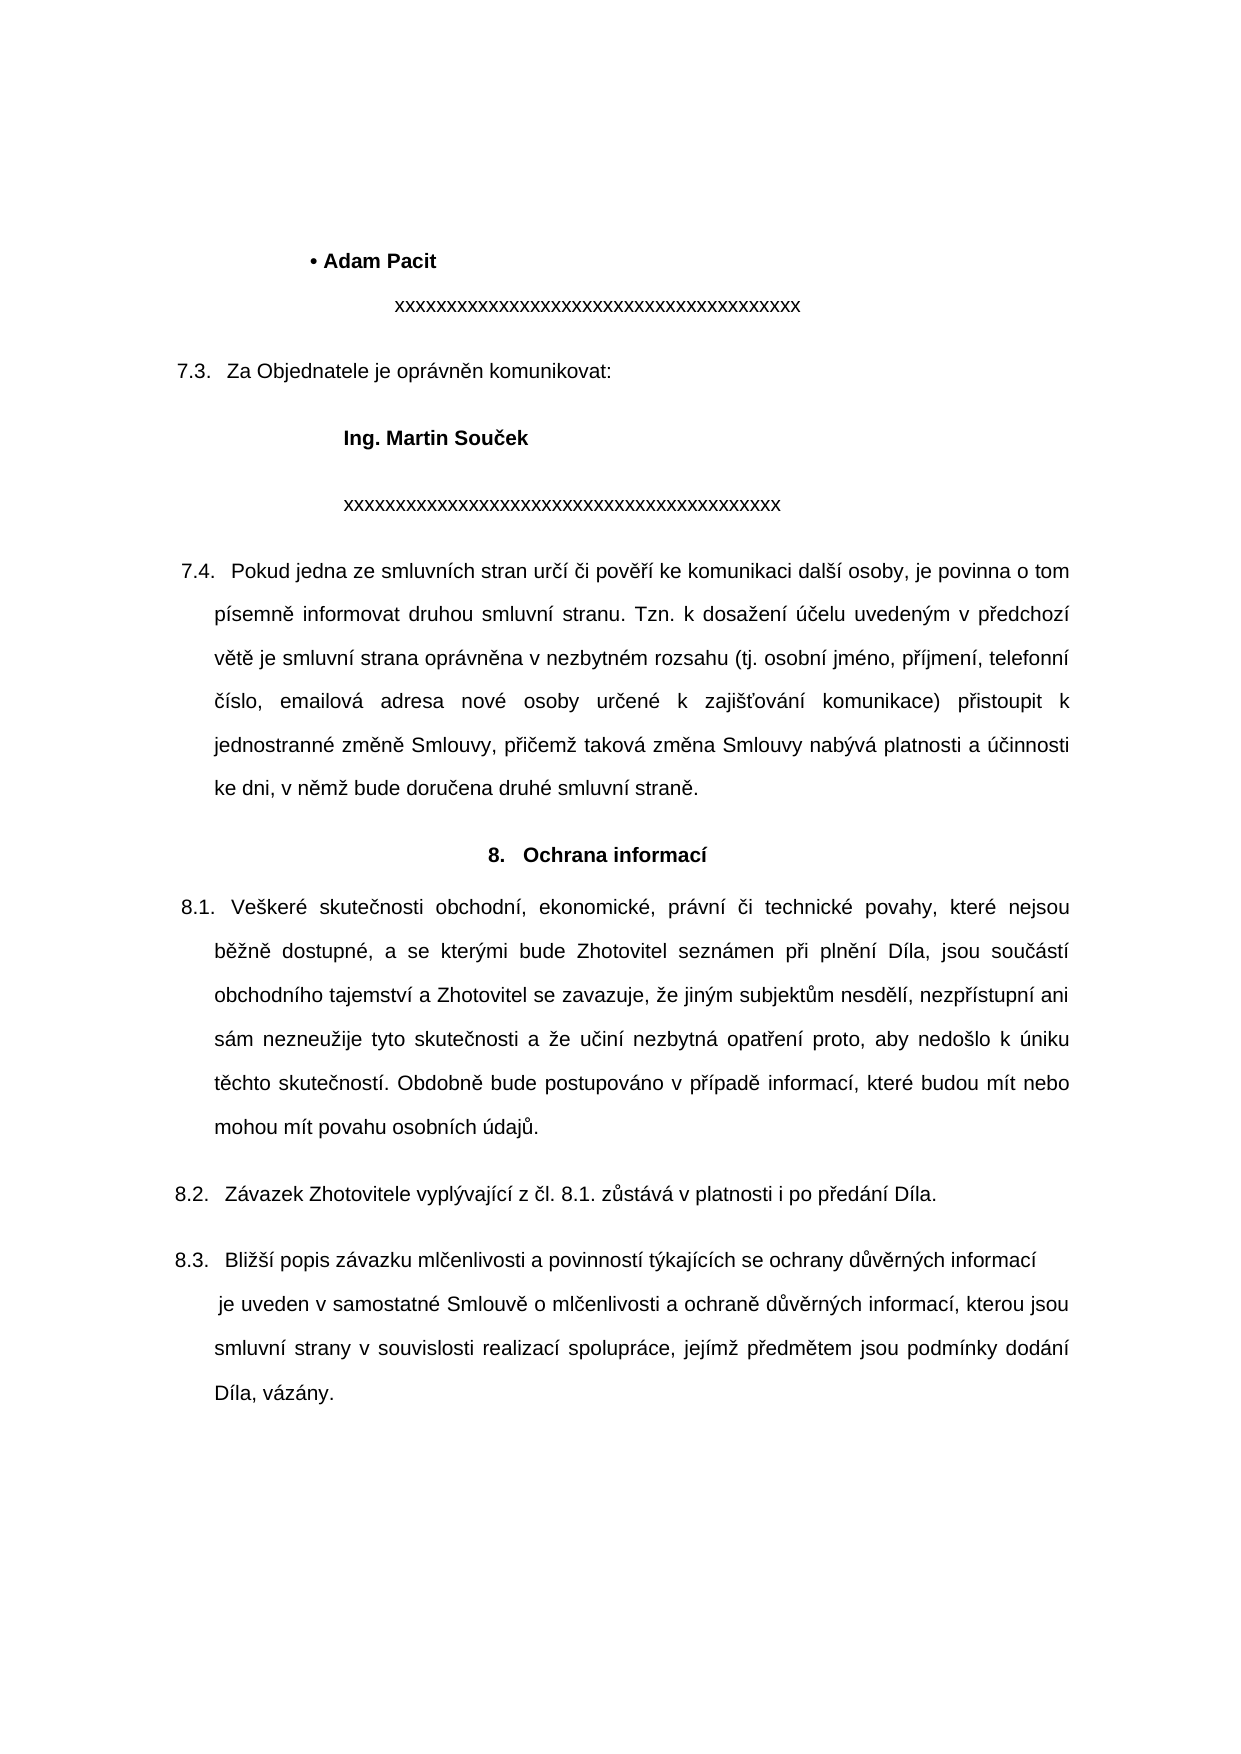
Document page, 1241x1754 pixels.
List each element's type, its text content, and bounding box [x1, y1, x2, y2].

list Veškeré skutečnosti obchodní, ekonomické, právní či technické povahy, které nejsou běžně dostupné, a se kterými bude Zhotovitel seznámen při plnění Díla, jsou součástí obchodního tajemství a Zhotovitel se zavazuje, že jiným subjektům nesdělí, nezpřístupní ani sám nezneužije tyto skutečnosti a že učiní nezbytná opatření proto, aby nedošlo k úniku těchto skutečností. Obdobně bude postupováno v případě informací, které budou mít nebo mohou mít povahu osobních údajů. [181, 894, 1070, 1139]
list Závazek Zhotovitele vyplývající z čl. 8.1. zůstává v platnosti i po předání Díla. [124, 1182, 1070, 1206]
list Pokud jedna ze smluvních stran určí či pověří ke komunikaci další osoby, je povinna o tom písemně informovat druhou smluvní stranu. Tzn. k dosažení účelu uvedeným v předchozí větě je smluvní strana oprávněna v nezbytném rozsahu (tj. osobní jméno, příjmení, telefonní číslo, emailová adresa nové osoby určené k zajišťování komunikace) přistoupit k jednostranné změně Smlouvy, přičemž taková změna Smlouvy nabývá platnosti a účinnosti ke dni, v němž bude doručena druhé smluvní straně. [181, 558, 1070, 800]
list Za Objednatele je oprávněn komunikovat: [124, 359, 1070, 383]
list Bližší popis závazku mlčenlivosti a povinností týkajících se ochrany důvěrných informací [124, 1248, 1070, 1272]
text xxxxxxxxxxxxxxxxxxxxxxxxxxxxxxxxxxxxxxxxxx [343, 492, 1070, 516]
list Ochrana informací [124, 843, 1070, 867]
text Ing. Martin Souček [343, 426, 1070, 449]
text je uveden v samostatné Smlouvě o mlčenlivosti a ochraně důvěrných informací, kterou jsou smluvní strany v souvislosti realizací spolupráce, jejímž předmětem jsou podmínky dodání Díla, vázány. [214, 1292, 1070, 1404]
text • Adam Pacit [310, 249, 1070, 273]
text xxxxxxxxxxxxxxxxxxxxxxxxxxxxxxxxxxxxxxx [124, 293, 1070, 317]
